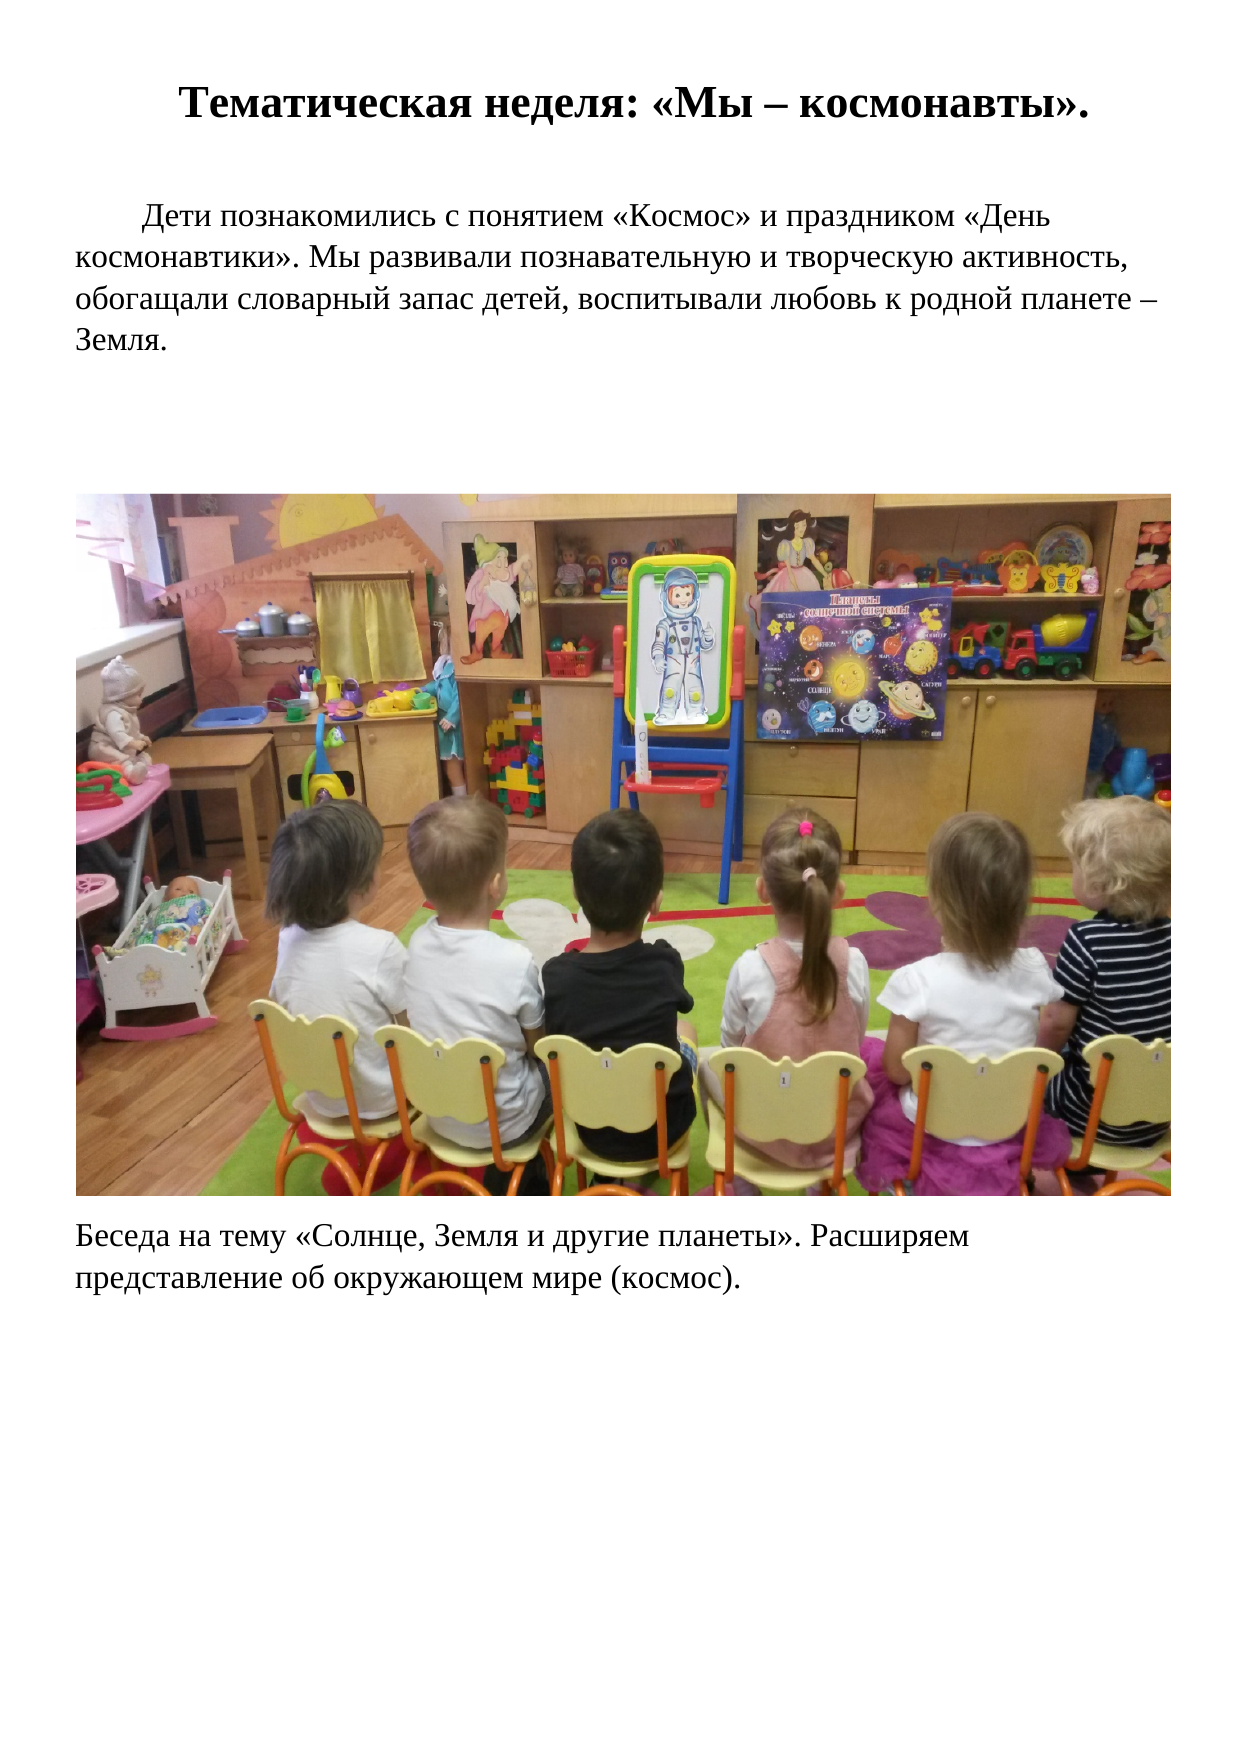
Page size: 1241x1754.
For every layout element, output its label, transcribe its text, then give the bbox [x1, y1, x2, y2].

text Дети познакомились с понятием «Космос» и праздником «День космонавтики». Мы развивали познавательную и творческую активность, обогащали словарный запас детей, воспитывали любовь к родной планете – Земля. [75, 195, 1165, 358]
picture [77, 494, 1171, 1196]
text Беседа на тему «Солнце, Земля и другие планеты». Расширяем представление об окружающем мире (космос). [75, 1216, 1165, 1295]
text Тематическая неделя: «Мы – космонавты». [75, 75, 1165, 128]
